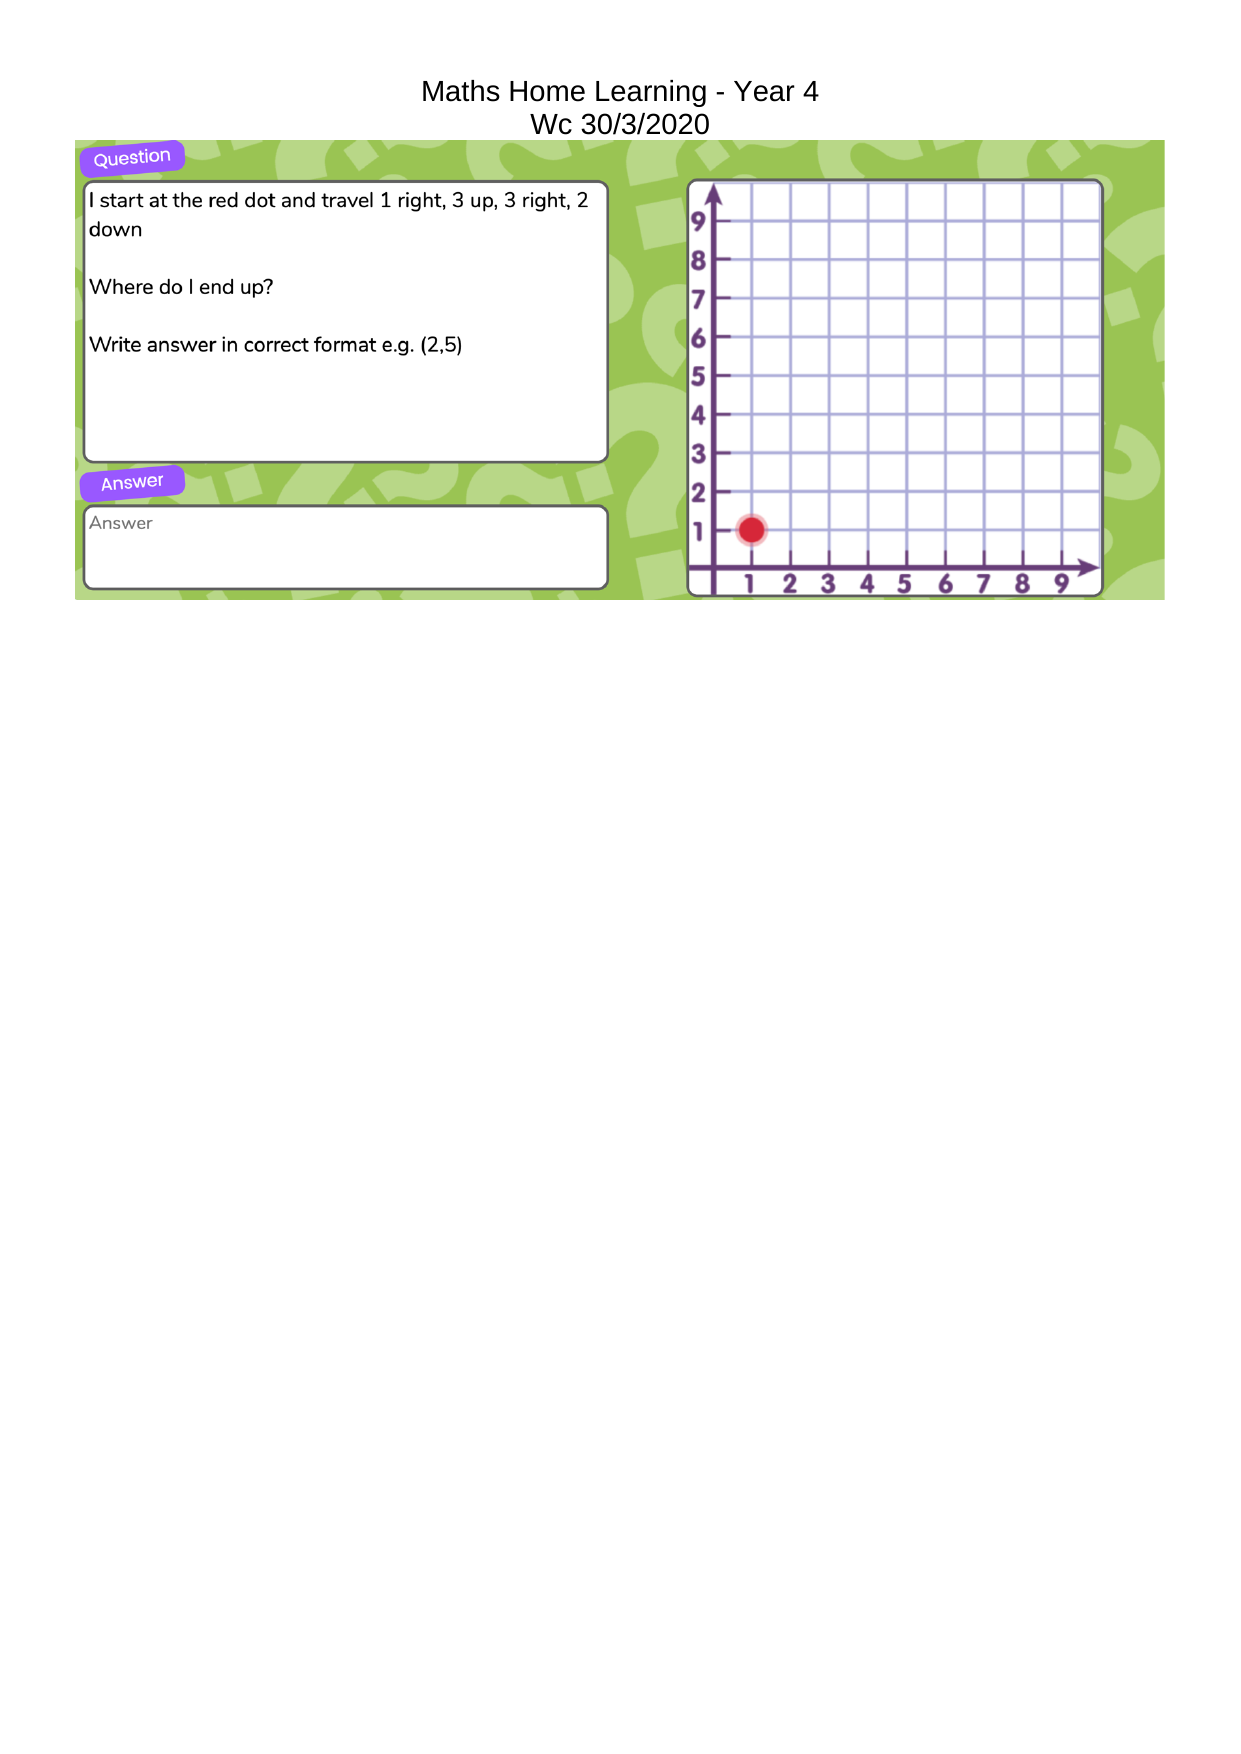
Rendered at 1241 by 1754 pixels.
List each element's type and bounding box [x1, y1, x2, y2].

picture [75, 140, 1165, 600]
